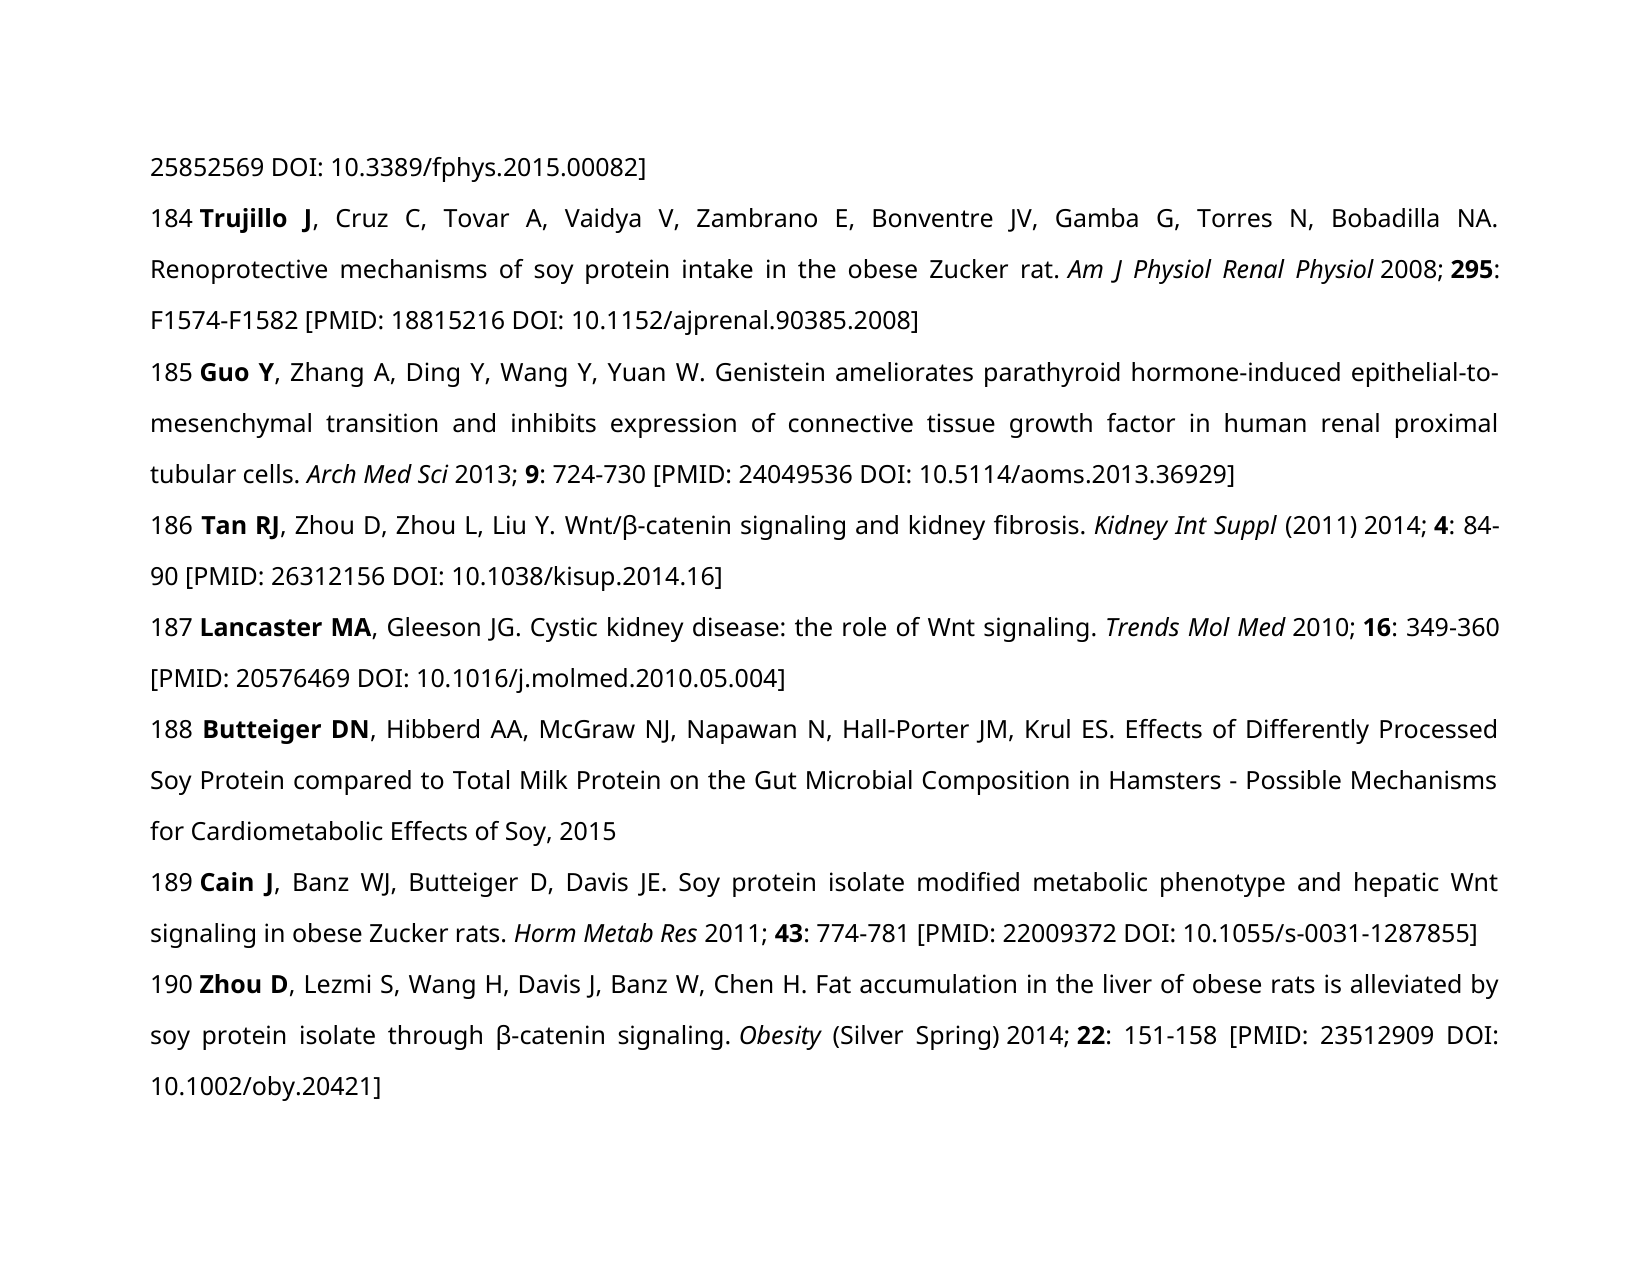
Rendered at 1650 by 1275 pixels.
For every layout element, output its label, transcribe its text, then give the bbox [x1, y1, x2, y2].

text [150, 150, 1500, 184]
text 190 Zhou D, Lezmi S, Wang H, Davis J, Banz W, Chen H. Fat accumulation in the liver of obese rats is alleviated by soy protein isolate through β-catenin signaling. Obesity (Silver Spring) 2014; 22: 151-158 [PMID: 23512909 DOI: 10.1002/oby.20421] [150, 967, 1500, 1103]
text 188 Butteiger DN, Hibberd AA, McGraw NJ, Napawan N, Hall-Porter JM, Krul ES. Effects of Differently Processed Soy Protein compared to Total Milk Protein on the Gut Microbial Composition in Hamsters - Possible Mechanisms for Cardiometabolic Effects of Soy, 2015 [150, 711, 1500, 848]
text 184 Trujillo J, Cruz C, Tovar A, Vaidya V, Zambrano E, Bonventre JV, Gamba G, Torres N, Bobadilla NA. Renoprotective mechanisms of soy protein intake in the obese Zucker rat. Am J Physiol Renal Physiol 2008; 295: F1574-F1582 [PMID: 18815216 DOI: 10.1152/ajprenal.90385.2008] [150, 201, 1500, 337]
text 186 Tan RJ, Zhou D, Zhou L, Liu Y. Wnt/β-catenin signaling and kidney fibrosis. Kidney Int Suppl (2011) 2014; 4: 84-90 [PMID: 26312156 DOI: 10.1038/kisup.2014.16] [150, 507, 1500, 592]
text 187 Lancaster MA, Gleeson JG. Cystic kidney disease: the role of Wnt signaling. Trends Mol Med 2010; 16: 349-360 [PMID: 20576469 DOI: 10.1016/j.molmed.2010.05.004] [150, 609, 1500, 694]
text 185 Guo Y, Zhang A, Ding Y, Wang Y, Yuan W. Genistein ameliorates parathyroid hormone-induced epithelial-to-mesenchymal transition and inhibits expression of connective tissue growth factor in human renal proximal tubular cells. Arch Med Sci 2013; 9: 724-730 [PMID: 24049536 DOI: 10.5114/aoms.2013.36929] [150, 354, 1500, 490]
text 189 Cain J, Banz WJ, Butteiger D, Davis JE. Soy protein isolate modified metabolic phenotype and hepatic Wnt signaling in obese Zucker rats. Horm Metab Res 2011; 43: 774-781 [PMID: 22009372 DOI: 10.1055/s-0031-1287855] [150, 864, 1500, 950]
